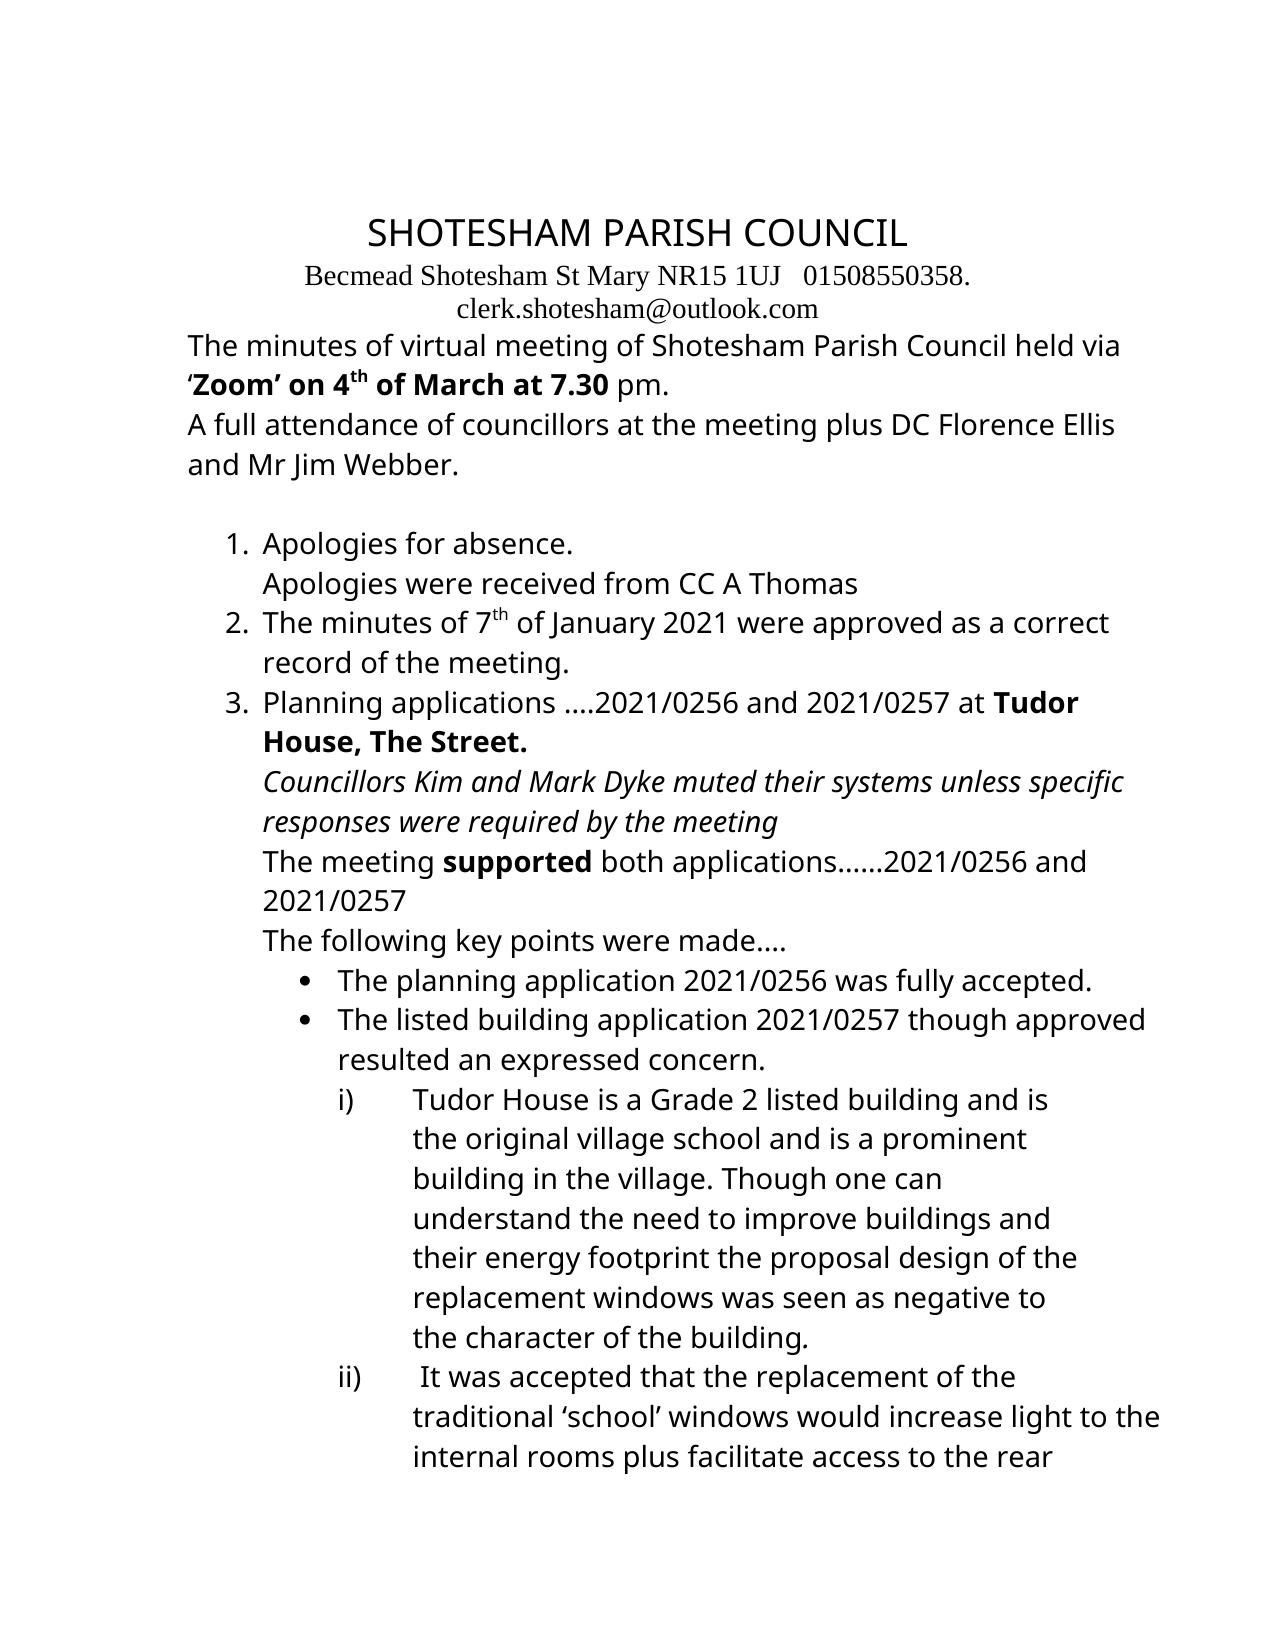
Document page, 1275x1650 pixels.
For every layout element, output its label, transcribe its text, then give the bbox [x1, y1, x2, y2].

text The minutes of virtual meeting of Shotesham Parish Council held via ‘Zoom’ on 4th of March at 7.30 pm. [187, 325, 1162, 404]
text SHOTESHAM PARISH COUNCIL [187, 207, 1087, 258]
list The listed building application 2021/0257 though approved resulted an expressed concern. [300, 999, 1162, 1079]
list Apologies were received from CC A Thomas [187, 563, 1087, 603]
list Planning applications ….2021/0256 and 2021/0257 at Tudor House, The Street. [225, 682, 1162, 761]
list Tudor House is a Grade 2 listed building and is the original village school and is a prominent building in the village. Though one can understand the need to improve buildings and their energy footprint the proposal design of the replacement windows was seen as negative to the character of the building. [337, 1079, 1087, 1357]
text A full attendance of councillors at the meeting plus DC Florence Ellis and Mr Jim Webber. [187, 404, 1162, 484]
list Apologies for absence. [225, 523, 1162, 563]
list The minutes of 7th of January 2021 were approved as a correct record of the meeting. [225, 603, 1162, 682]
list The planning application 2021/0256 was fully accepted. [300, 960, 1162, 999]
text Becmead Shotesham St Mary NR15 1UJ 01508550358. clerk.shotesham@outlook.com [187, 258, 1087, 325]
text Councillors Kim and Mark Dyke muted their systems unless specific responses were required by the meeting [187, 761, 1087, 841]
text The meeting supported both applications……2021/0256 and 2021/0257 [187, 841, 1087, 920]
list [337, 1357, 1162, 1476]
text The following key points were made…. [187, 920, 1087, 960]
